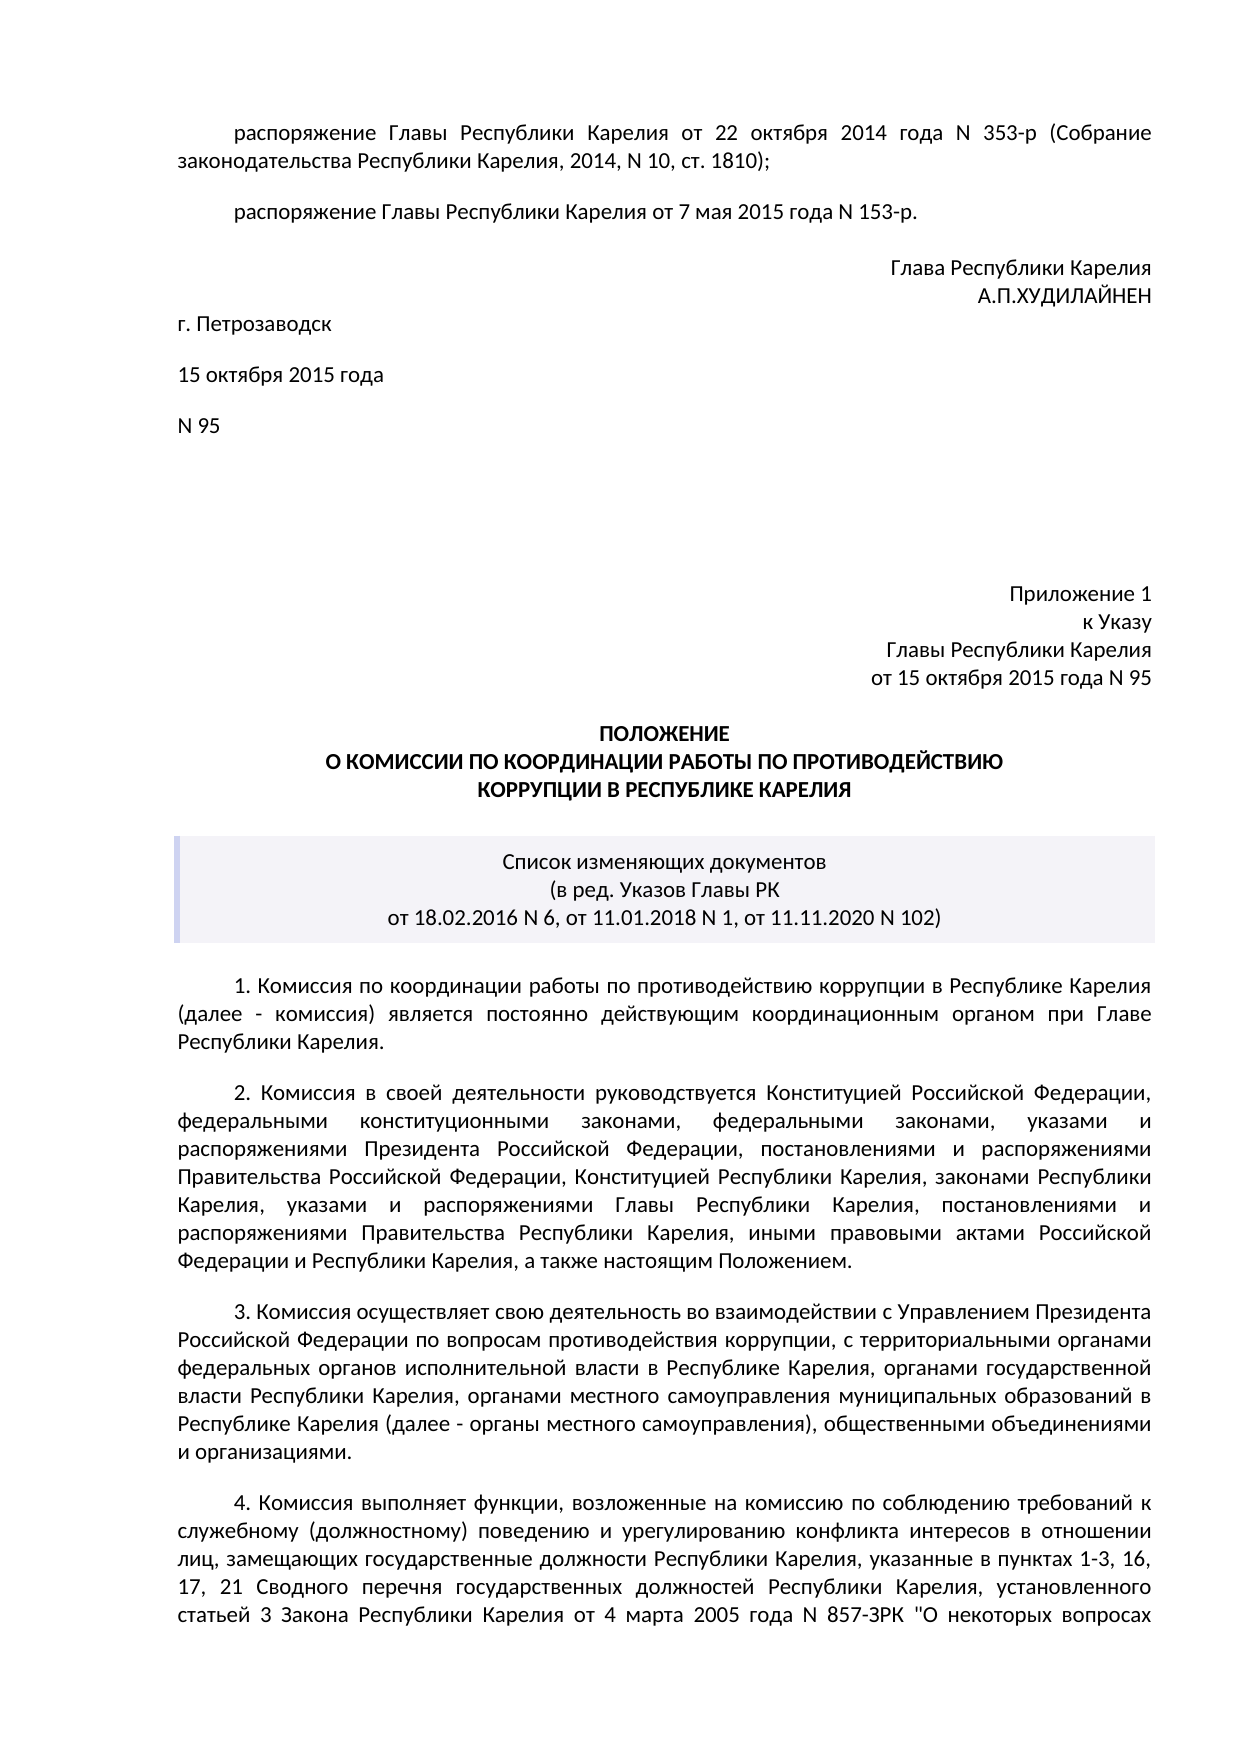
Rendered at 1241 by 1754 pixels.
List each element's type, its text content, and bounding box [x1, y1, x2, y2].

title ПОЛОЖЕНИЕ [177, 719, 1152, 747]
title КОРРУПЦИИ В РЕСПУБЛИКЕ КАРЕЛИЯ [177, 775, 1152, 803]
text N 95 [177, 411, 1152, 439]
text от 15 октября 2015 года N 95 [177, 663, 1152, 691]
text распоряжение Главы Республики Карелия от 7 мая 2015 года N 153-р. [177, 197, 1152, 225]
table_header Список изменяющих документов (в ред. Указов Главы РК от 18.02.2016 N 6, от 11.01.2018 N 1, от 11.11.2020 N 102) [180, 836, 1149, 943]
text 1. Комиссия по координации работы по противодействию коррупции в Республике Карелия (далее - комиссия) является постоянно действующим координационным органом при Главе Республики Карелия. [177, 971, 1152, 1055]
text 15 октября 2015 года [177, 360, 1152, 388]
text Глава Республики Карелия [177, 253, 1152, 281]
text распоряжение Главы Республики Карелия от 22 октября 2014 года N 353-р (Собрание законодательства Республики Карелия, 2014, N 10, ст. 1810); [177, 118, 1152, 174]
text 3. Комиссия осуществляет свою деятельность во взаимодействии с Управлением Президента Российской Федерации по вопросам противодействия коррупции, с территориальными органами федеральных органов исполнительной власти в Республике Карелия, органами государственной власти Республики Карелия, органами местного самоуправления муниципальных образований в Республике Карелия (далее - органы местного самоуправления), общественными объединениями и организациями. [177, 1297, 1152, 1465]
text Главы Республики Карелия [177, 635, 1152, 663]
text к Указу [177, 607, 1152, 635]
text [177, 1488, 1152, 1628]
text Приложение 1 [177, 579, 1152, 607]
text г. Петрозаводск [177, 309, 1152, 337]
text 2. Комиссия в своей деятельности руководствуется Конституцией Российской Федерации, федеральными конституционными законами, федеральными законами, указами и распоряжениями Президента Российской Федерации, постановлениями и распоряжениями Правительства Российской Федерации, Конституцией Республики Карелия, законами Республики Карелия, указами и распоряжениями Главы Республики Карелия, постановлениями и распоряжениями Правительства Республики Карелия, иными правовыми актами Российской Федерации и Республики Карелия, а также настоящим Положением. [177, 1078, 1152, 1274]
title О КОМИССИИ ПО КООРДИНАЦИИ РАБОТЫ ПО ПРОТИВОДЕЙСТВИЮ [177, 747, 1152, 775]
text А.П.ХУДИЛАЙНЕН [177, 281, 1152, 309]
